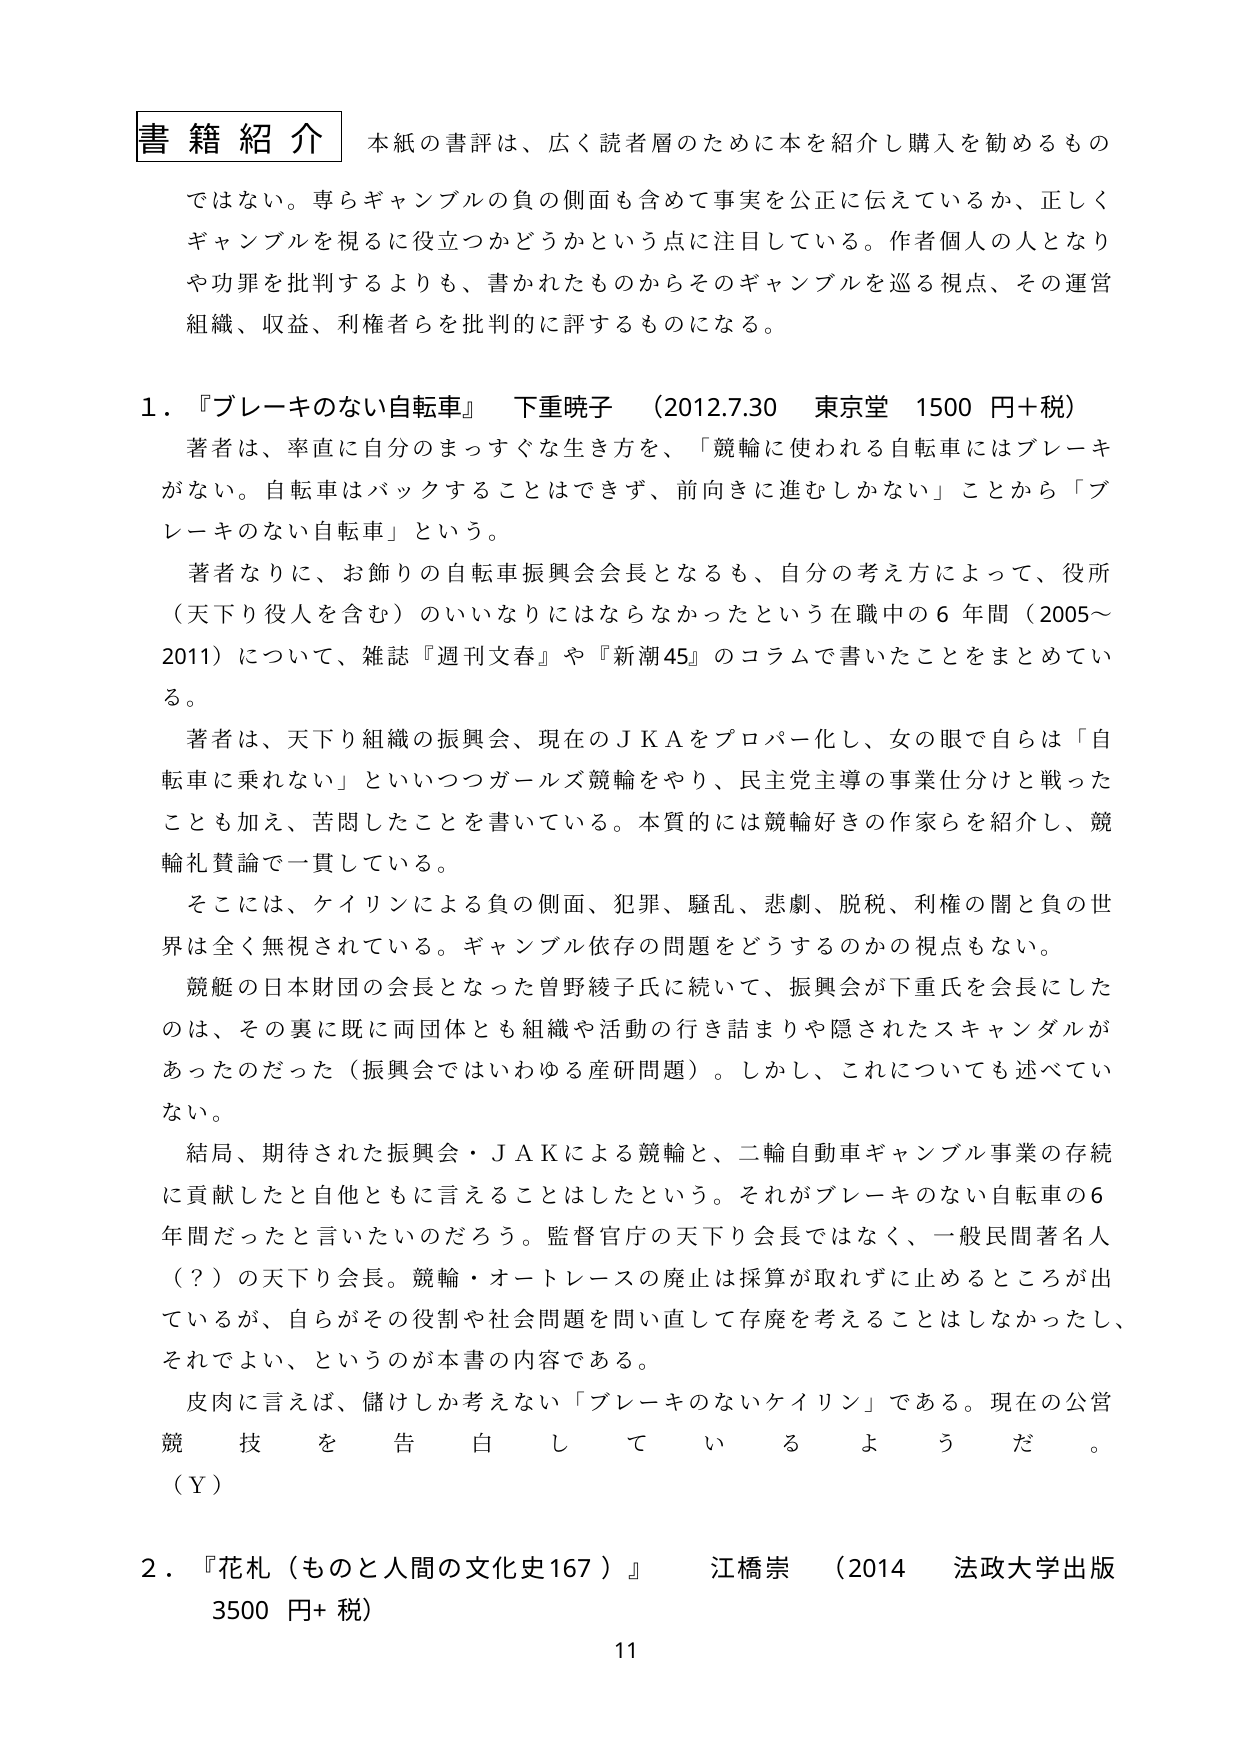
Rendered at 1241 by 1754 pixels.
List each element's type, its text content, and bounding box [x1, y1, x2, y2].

text 書籍紹介 本紙の書評は、広く読者層のために本を紹介し購入を勧めるものではない。専らギャンブルの負の側面も含めて事実を公正に伝えているか、正しくギャンブルを視るに役立つかどうかという点に注目している。作者個人の人となりや功罪を批判するよりも、書かれたものからそのギャンブルを巡る視点、その運営組織、収益、利権者らを批判的に評するものになる。 [136, 95, 1116, 344]
text ２．『花札（ものと人間の文化史167）』 江橋崇 （2014 法政大学出版 3500円+税） [136, 1546, 1116, 1629]
text 著者は、天下り組織の振興会、現在のＪＫＡをプロパー化し、女の眼で自らは「自転車に乗れない」といいつつガールズ競輪をやり、民主党主導の事業仕分けと戦ったことも加え、苦悶したことを書いている。本質的には競輪好きの作家らを紹介し、競輪礼賛論で一貫している。 [136, 717, 1116, 883]
text 結局、期待された振興会・ＪＡＫによる競輪と、二輪自動車ギャンブル事業の存続に貢献したと自他ともに言えることはしたという。それがブレーキのない自転車の6年間だったと言いたいのだろう。監督官庁の天下り会長ではなく、一般民間著名人（？）の天下り会長。競輪・オートレースの廃止は採算が取れずに止めるところが出ているが、自らがその役割や社会問題を問い直して存廃を考えることはしなかったし、それでよい、というのが本書の内容である。 [158, 1131, 1116, 1380]
text 皮肉に言えば、儲けしか考えない「ブレーキのないケイリン」である。現在の公営競技を告白しているようだ。 （Ｙ） [158, 1380, 1116, 1504]
text 著者は、率直に自分のまっすぐな生き方を、「競輪に使われる自転車にはブレーキがない。自転車はバックすることはできず、前向きに進むしかない」ことから「ブレーキのない自転車」という。 [136, 427, 1116, 551]
text １．『ブレーキのない自転車』 下重暁子 （2012.7.30 東京堂 1500円＋税） [136, 385, 1116, 427]
text 競艇の日本財団の会長となった曽野綾子氏に続いて、振興会が下重氏を会長にしたのは、その裏に既に両団体とも組織や活動の行き詰まりや隠されたスキャンダルがあったのだった（振興会ではいわゆる産研問題）。しかし、これについても述べていない。 [158, 966, 1116, 1131]
text そこには、ケイリンによる負の側面、犯罪、騒乱、悲劇、脱税、利権の闇と負の世界は全く無視されている。ギャンブル依存の問題をどうするのかの視点もない。 [158, 883, 1116, 966]
text 著者なりに、お飾りの自転車振興会会長となるも、自分の考え方によって、役所（天下り役人を含む）のいいなりにはならなかったという在職中の6年間（2005～2011）について、雑誌『週刊文春』や『新潮45』のコラムで書いたことをまとめている。 [136, 551, 1116, 717]
